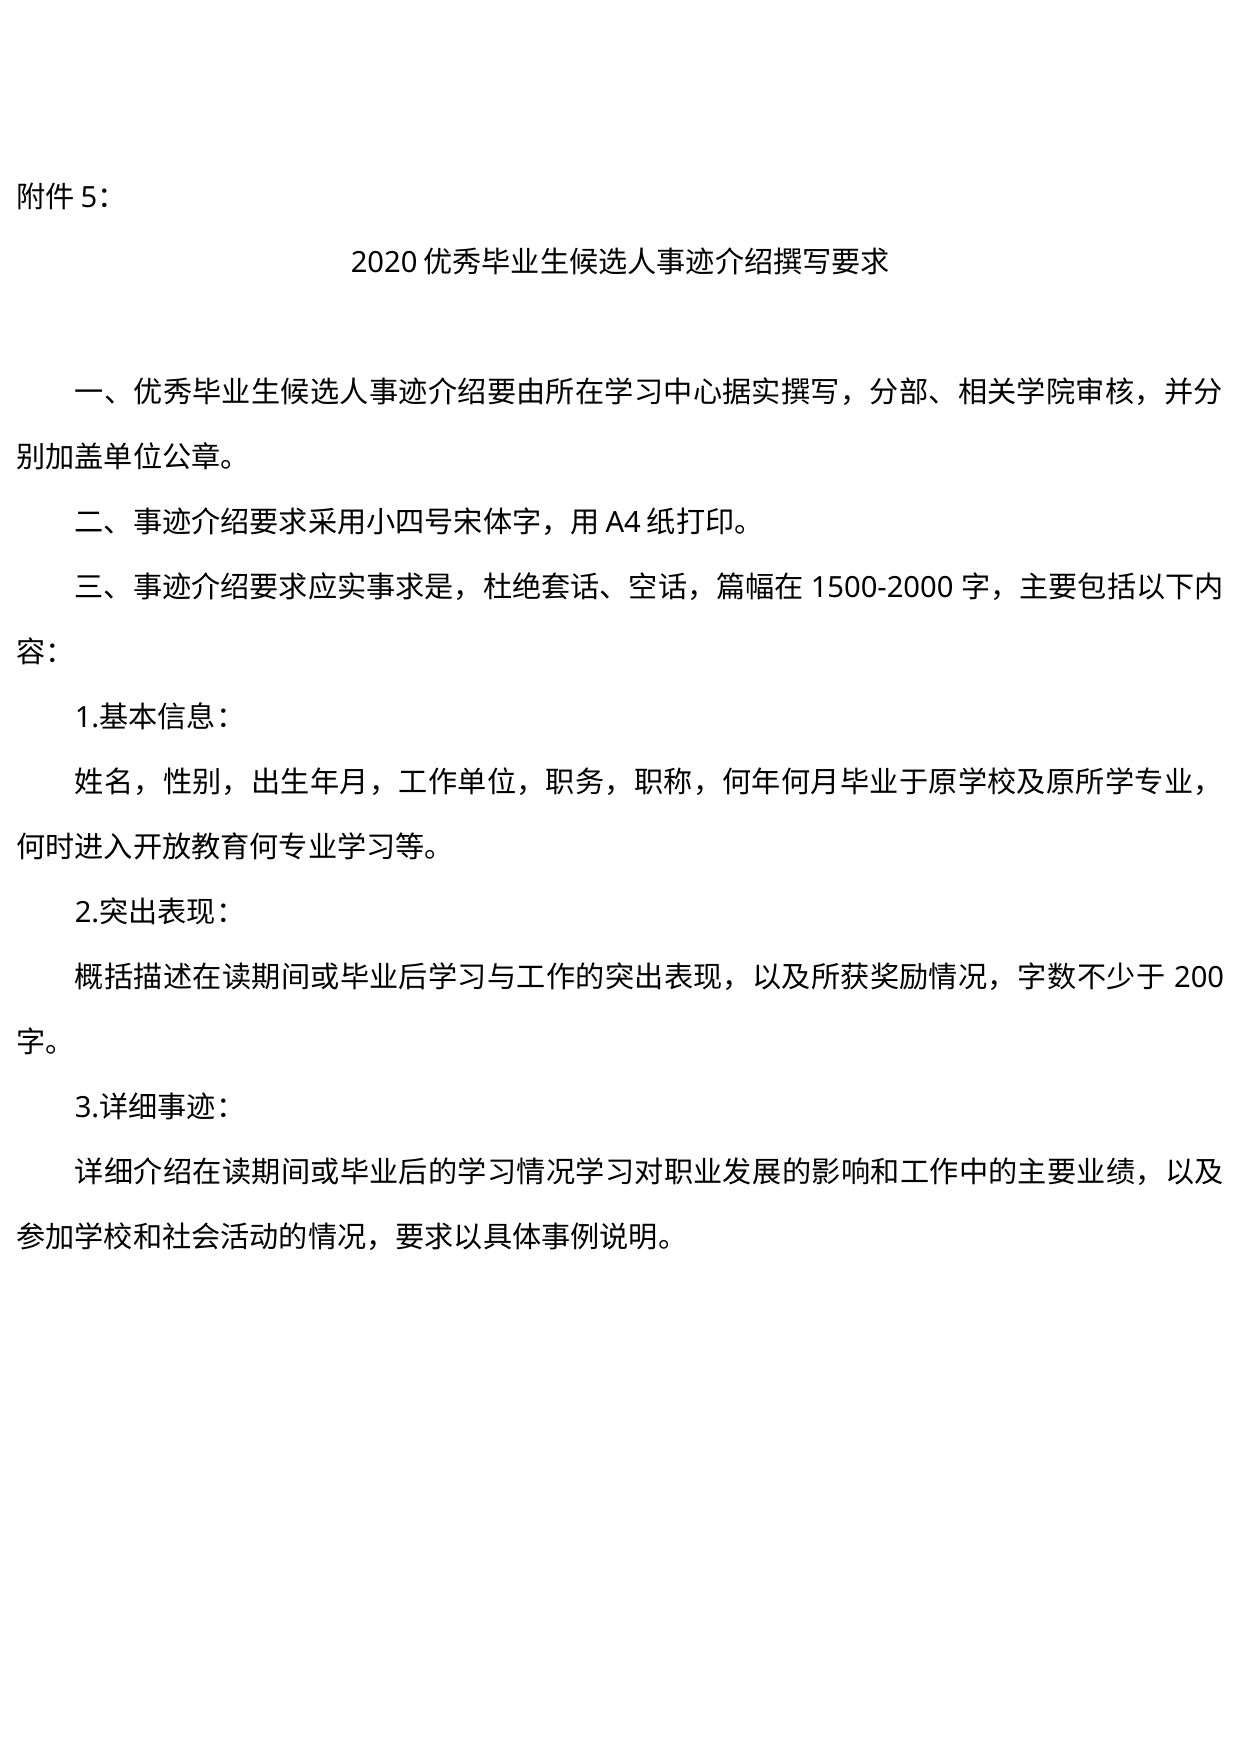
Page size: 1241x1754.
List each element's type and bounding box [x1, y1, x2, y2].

table_header [5, 162, 1235, 1592]
